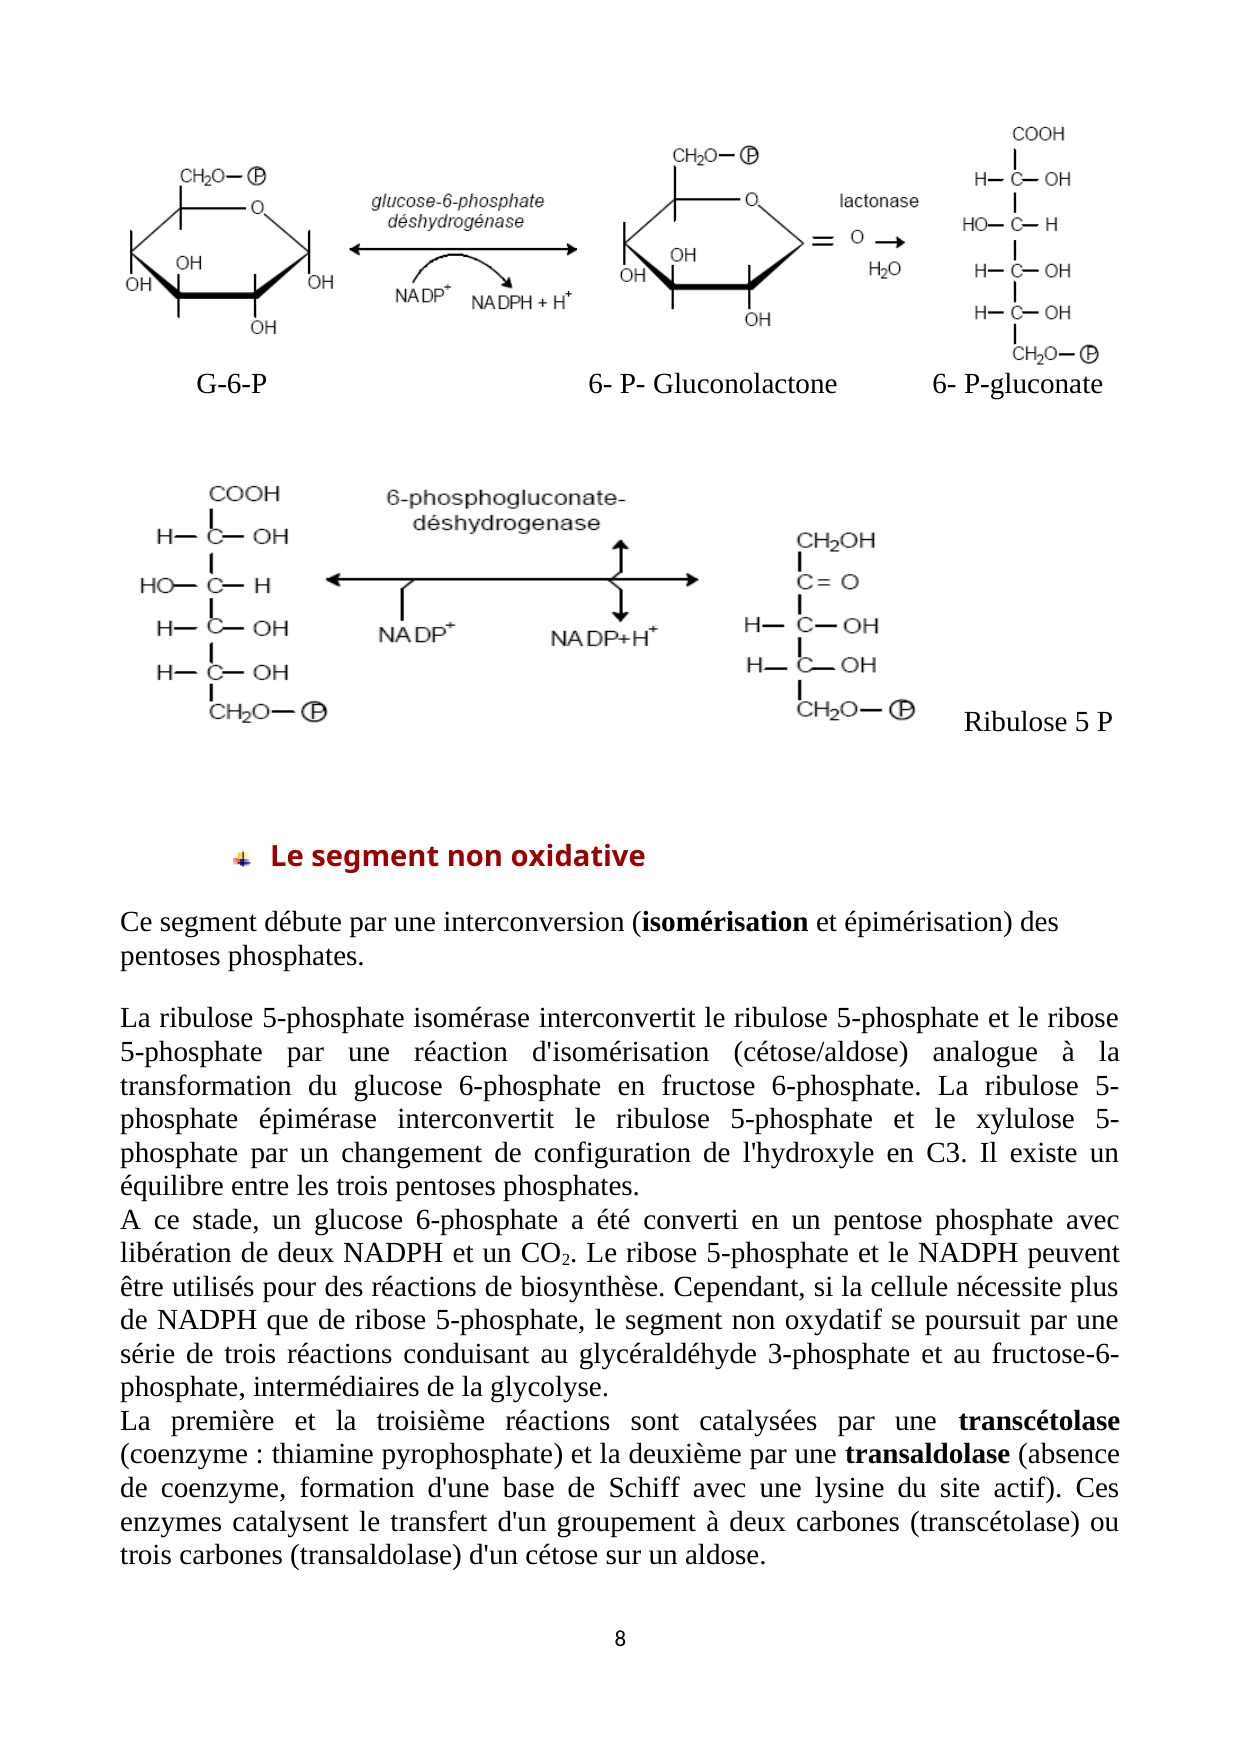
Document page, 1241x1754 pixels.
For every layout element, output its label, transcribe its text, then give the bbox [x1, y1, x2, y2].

text G-6-P 6- P- Gluconolactone 6- P-gluconate [167, 367, 1120, 400]
text A ce stade, un glucose 6-phosphate a été converti en un pentose phosphate avec libération de deux NADPH et un CO2. Le ribose 5-phosphate et le NADPH peuvent être utilisés pour des réactions de biosynthèse. Cependant, si la cellule nécessite plus de NADPH que de ribose 5-phosphate, le segment non oxydatif se poursuit par une série de trois réactions conduisant au glycéraldéhyde 3-phosphate et au fructose-6-phosphate, intermédiaires de la glycolyse. [120, 1202, 1120, 1403]
text Ce segment débute par une interconversion (isomérisation et épimérisation) des pentoses phosphates. [120, 904, 1120, 971]
text La ribulose 5-phosphate isomérase interconvertit le ribulose 5-phosphate et le ribose 5-phosphate par une réaction d'isomérisation (cétose/aldose) analogue à la transformation du glucose 6-phosphate en fructose 6-phosphate. La ribulose 5-phosphate épimérase interconvertit le ribulose 5-phosphate et le xylulose 5-phosphate par un changement de configuration de l'hydroxyle en C3. Il existe un équilibre entre les trois pentoses phosphates. [120, 1001, 1120, 1202]
list Le segment non oxidative [232, 835, 1120, 875]
text Ribulose 5 P [120, 467, 1120, 737]
text La première et la troisième réactions sont catalysées par une transcétolase (coenzyme : thiamine pyrophosphate) et la deuxième par une transaldolase (absence de coenzyme, formation d'une base de Schiff avec une lysine du site actif). Ces enzymes catalysent le transfert d'un groupement à deux carbones (transcétolase) ou trois carbones (transaldolase) d'un cétose sur un aldose. [120, 1403, 1120, 1571]
picture [233, 850, 251, 867]
